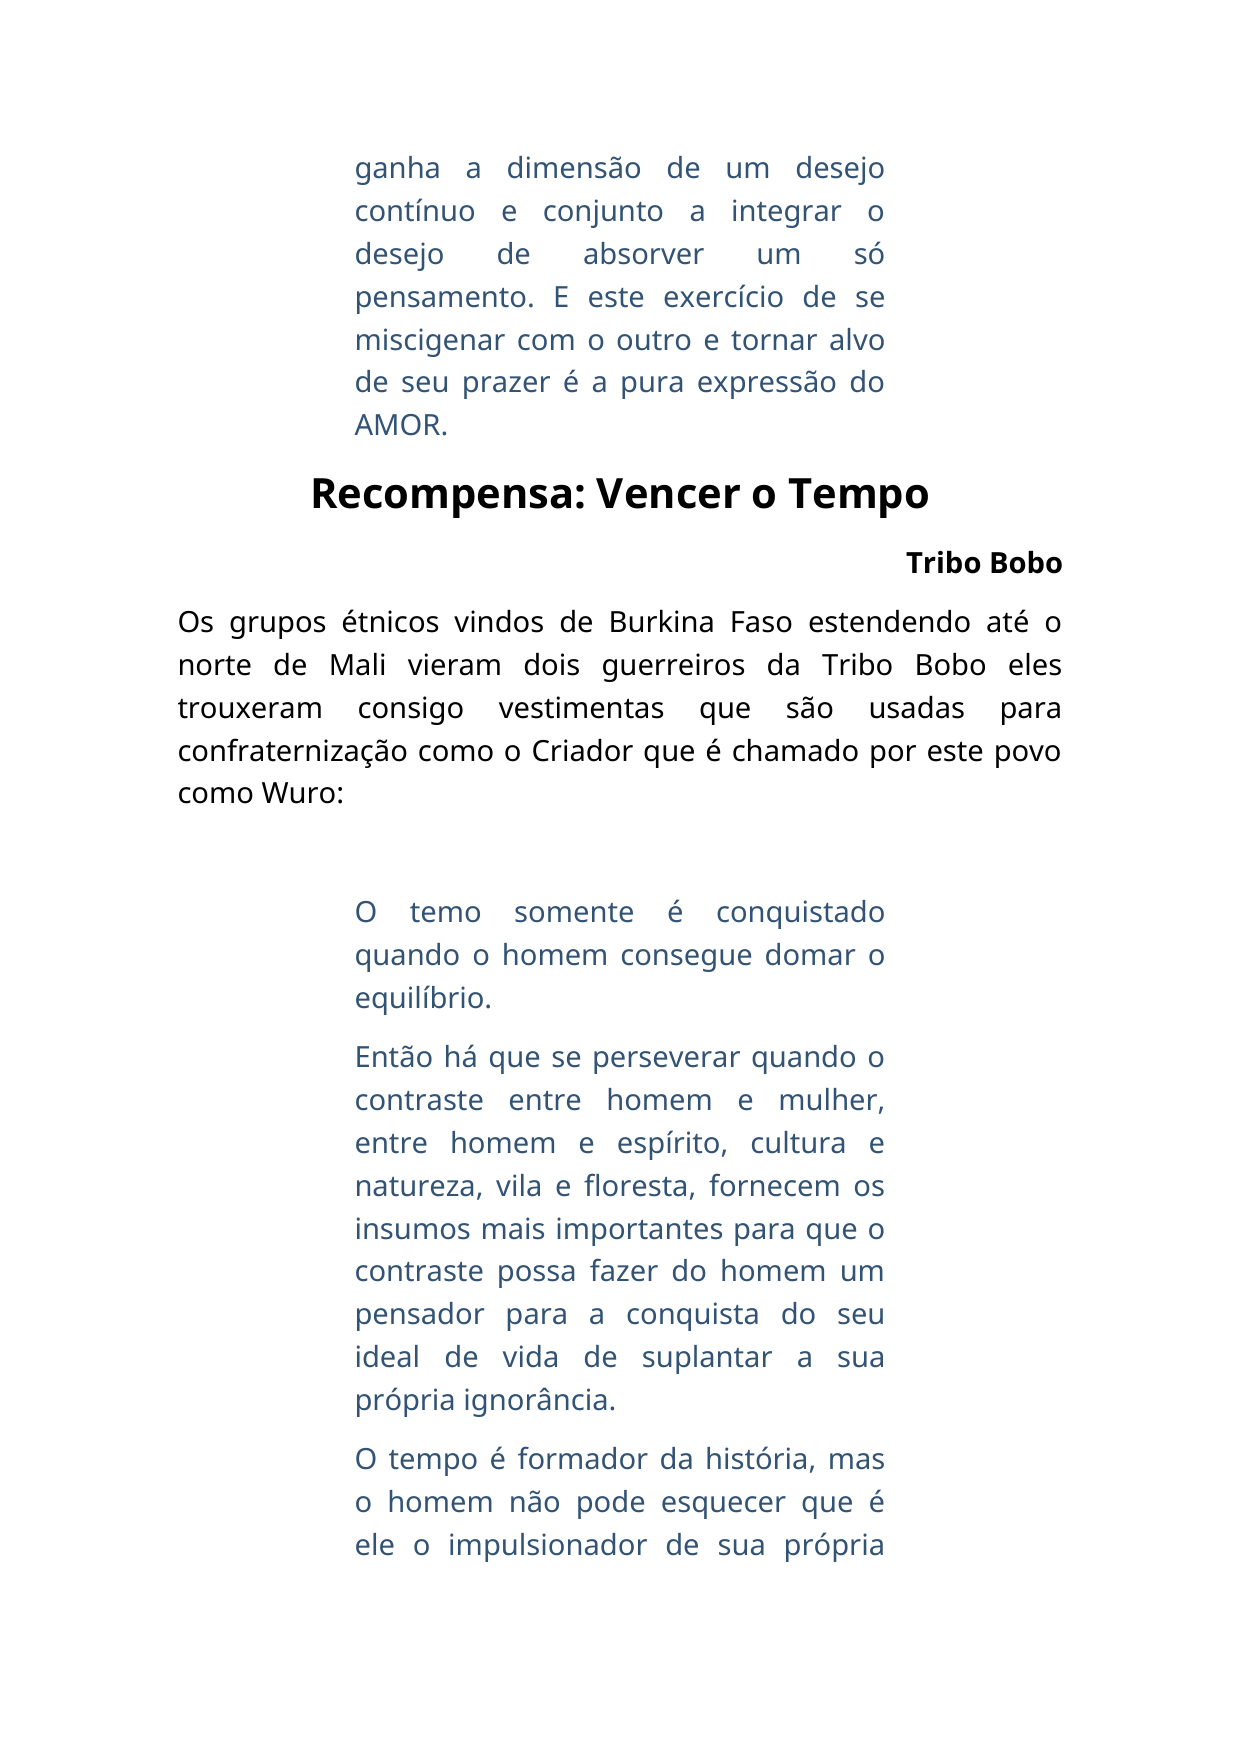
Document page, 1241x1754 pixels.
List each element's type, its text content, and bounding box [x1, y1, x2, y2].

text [354, 148, 886, 444]
text Então há que se perseverar quando o contraste entre homem e mulher, entre homem e espírito, cultura e natureza, vila e floresta, fornecem os insumos mais importantes para que o contraste possa fazer do homem um pensador para a conquista do seu ideal de vida de suplantar a sua própria ignorância. [354, 1037, 886, 1419]
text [354, 1439, 886, 1564]
text Os grupos étnicos vindos de Burkina Faso estendendo até o norte de Mali vieram dois guerreiros da Tribo Bobo eles trouxeram consigo vestimentas que são usadas para confraternização como o Criador que é chamado por este povo como Wuro: [177, 601, 1063, 812]
text Recompensa: Vencer o Tempo [177, 464, 1063, 521]
text Tribo Bobo [177, 542, 1063, 582]
text O temo somente é conquistado quando o homem consegue domar o equilíbrio. [354, 892, 886, 1017]
